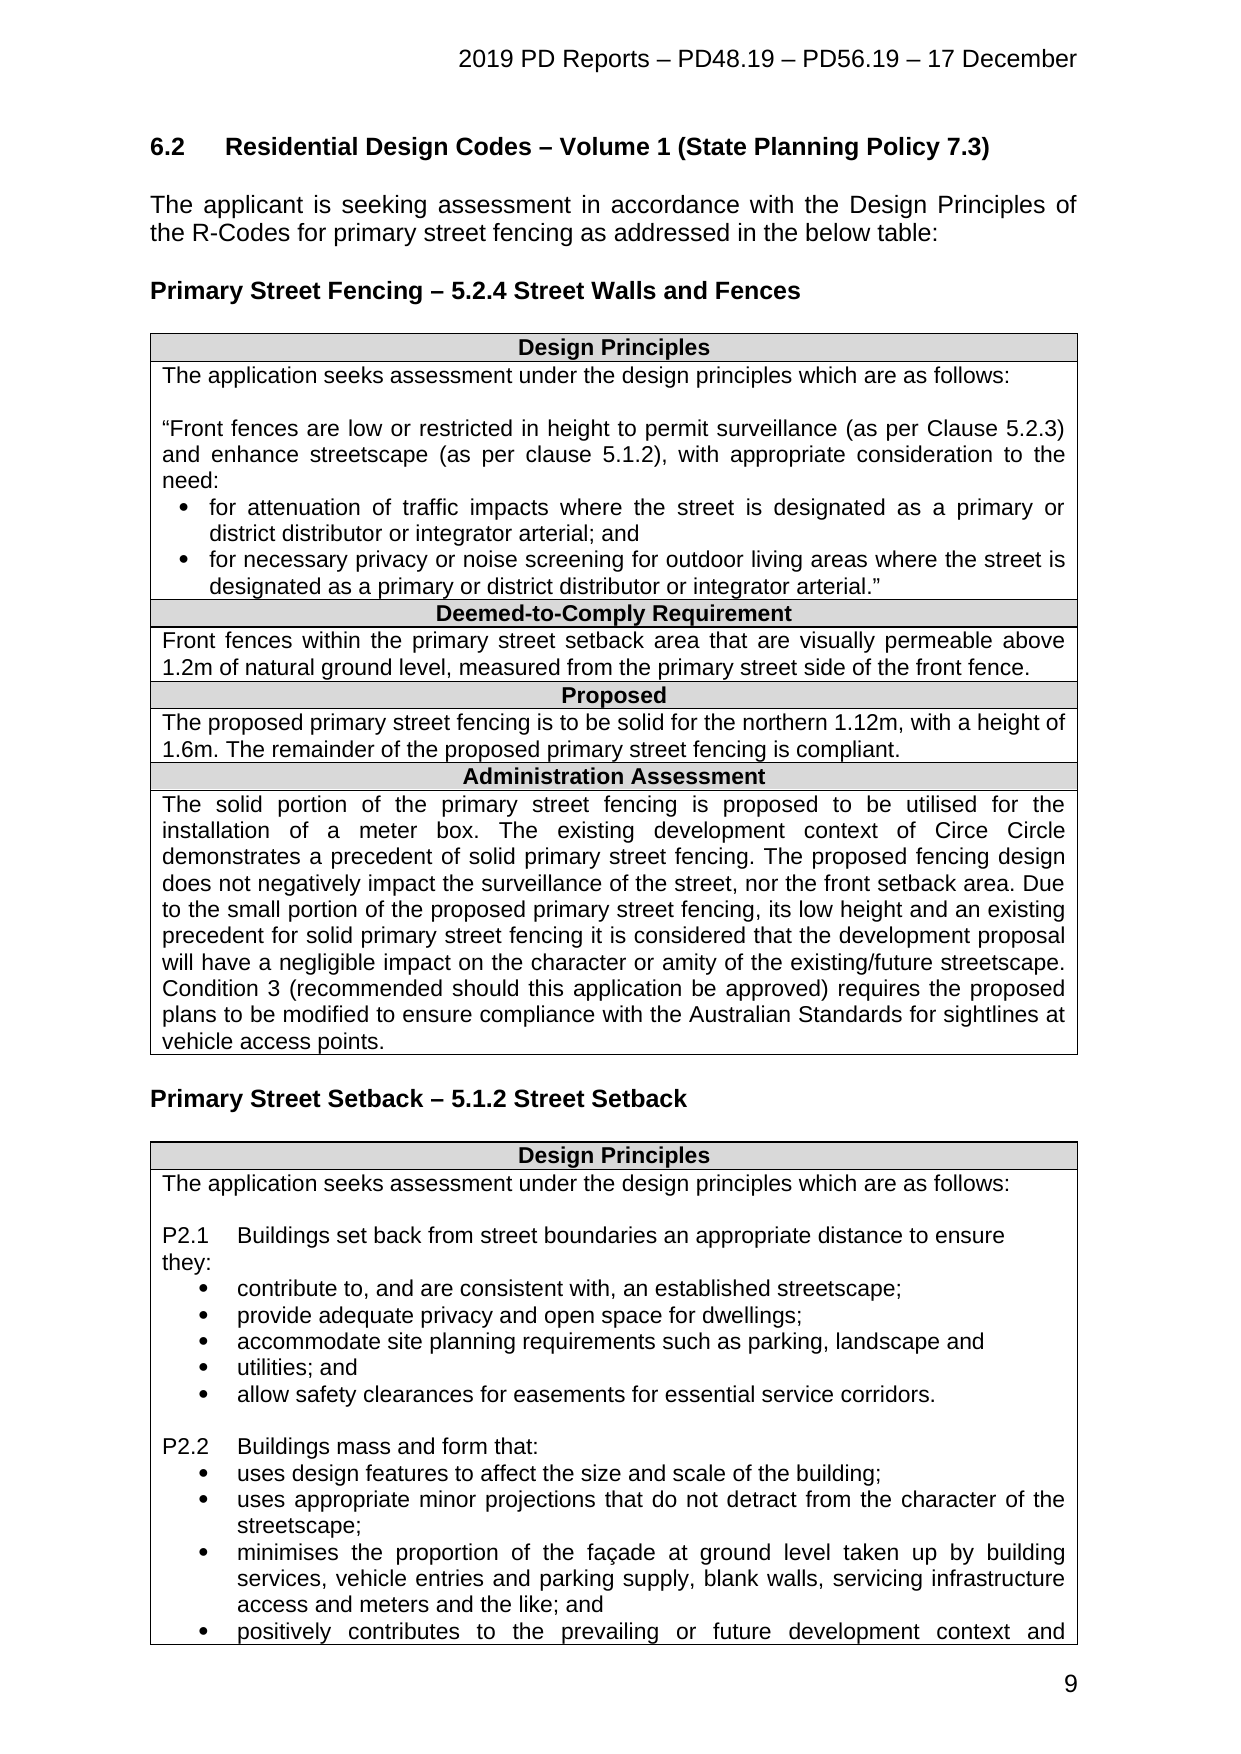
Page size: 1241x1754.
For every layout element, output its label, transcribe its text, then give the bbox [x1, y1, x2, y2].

table_cell Front fences within the primary street setback area that are visually permeable above 1.2m of natural ground level, measured from the primary street side of the front fence. [151, 628, 1077, 681]
table_cell Administration Assessment [151, 763, 1077, 789]
text Primary Street Fencing – 5.2.4 Street Walls and Fences [150, 276, 1078, 304]
table_cell The proposed primary street fencing is to be solid for the northern 1.12m, with a height of 1.6m. The remainder of the proposed primary street fencing is compliant. [151, 709, 1077, 762]
table_header Design Principles [151, 334, 1077, 361]
table_cell Proposed [151, 682, 1077, 708]
text 6.2 Residential Design Codes – Volume 1 (State Planning Policy 7.3) [150, 132, 1078, 161]
text The applicant is seeking assessment in accordance with the Design Principles of the R-Codes for primary street fencing as addressed in the below table: [150, 189, 1078, 247]
table_header Design Principles [151, 1143, 1077, 1169]
table_cell The application seeks assessment under the design principles which are as follows: “Front fences are low or restricted in height to permit surveillance (as per Clause 5.2.3) and enhance streetscape (as per clause 5.1.2), with appropriate consideration to the need: for attenuation of traffic impacts where the street is designated as a primary or district distributor or integrator arterial; and for necessary privacy or noise screening for outdoor living areas where the street is designated as a primary or district distributor or integrator arterial.” [151, 362, 1077, 599]
table_cell Deemed-to-Comply Requirement [151, 600, 1077, 626]
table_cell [151, 1170, 1077, 1644]
table_cell The solid portion of the primary street fencing is proposed to be utilised for the installation of a meter box. The existing development context of Circe Circle demonstrates a precedent of solid primary street fencing. The proposed fencing design does not negatively impact the surveillance of the street, nor the front setback area. Due to the small portion of the proposed primary street fencing, its low height and an existing precedent for solid primary street fencing it is considered that the development proposal will have a negligible impact on the character or amity of the existing/future streetscape. Condition 3 (recommended should this application be approved) requires the proposed plans to be modified to ensure compliance with the Australian Standards for sightlines at vehicle access points. [151, 791, 1077, 1054]
text Primary Street Setback – 5.1.2 Street Setback [150, 1084, 1078, 1113]
